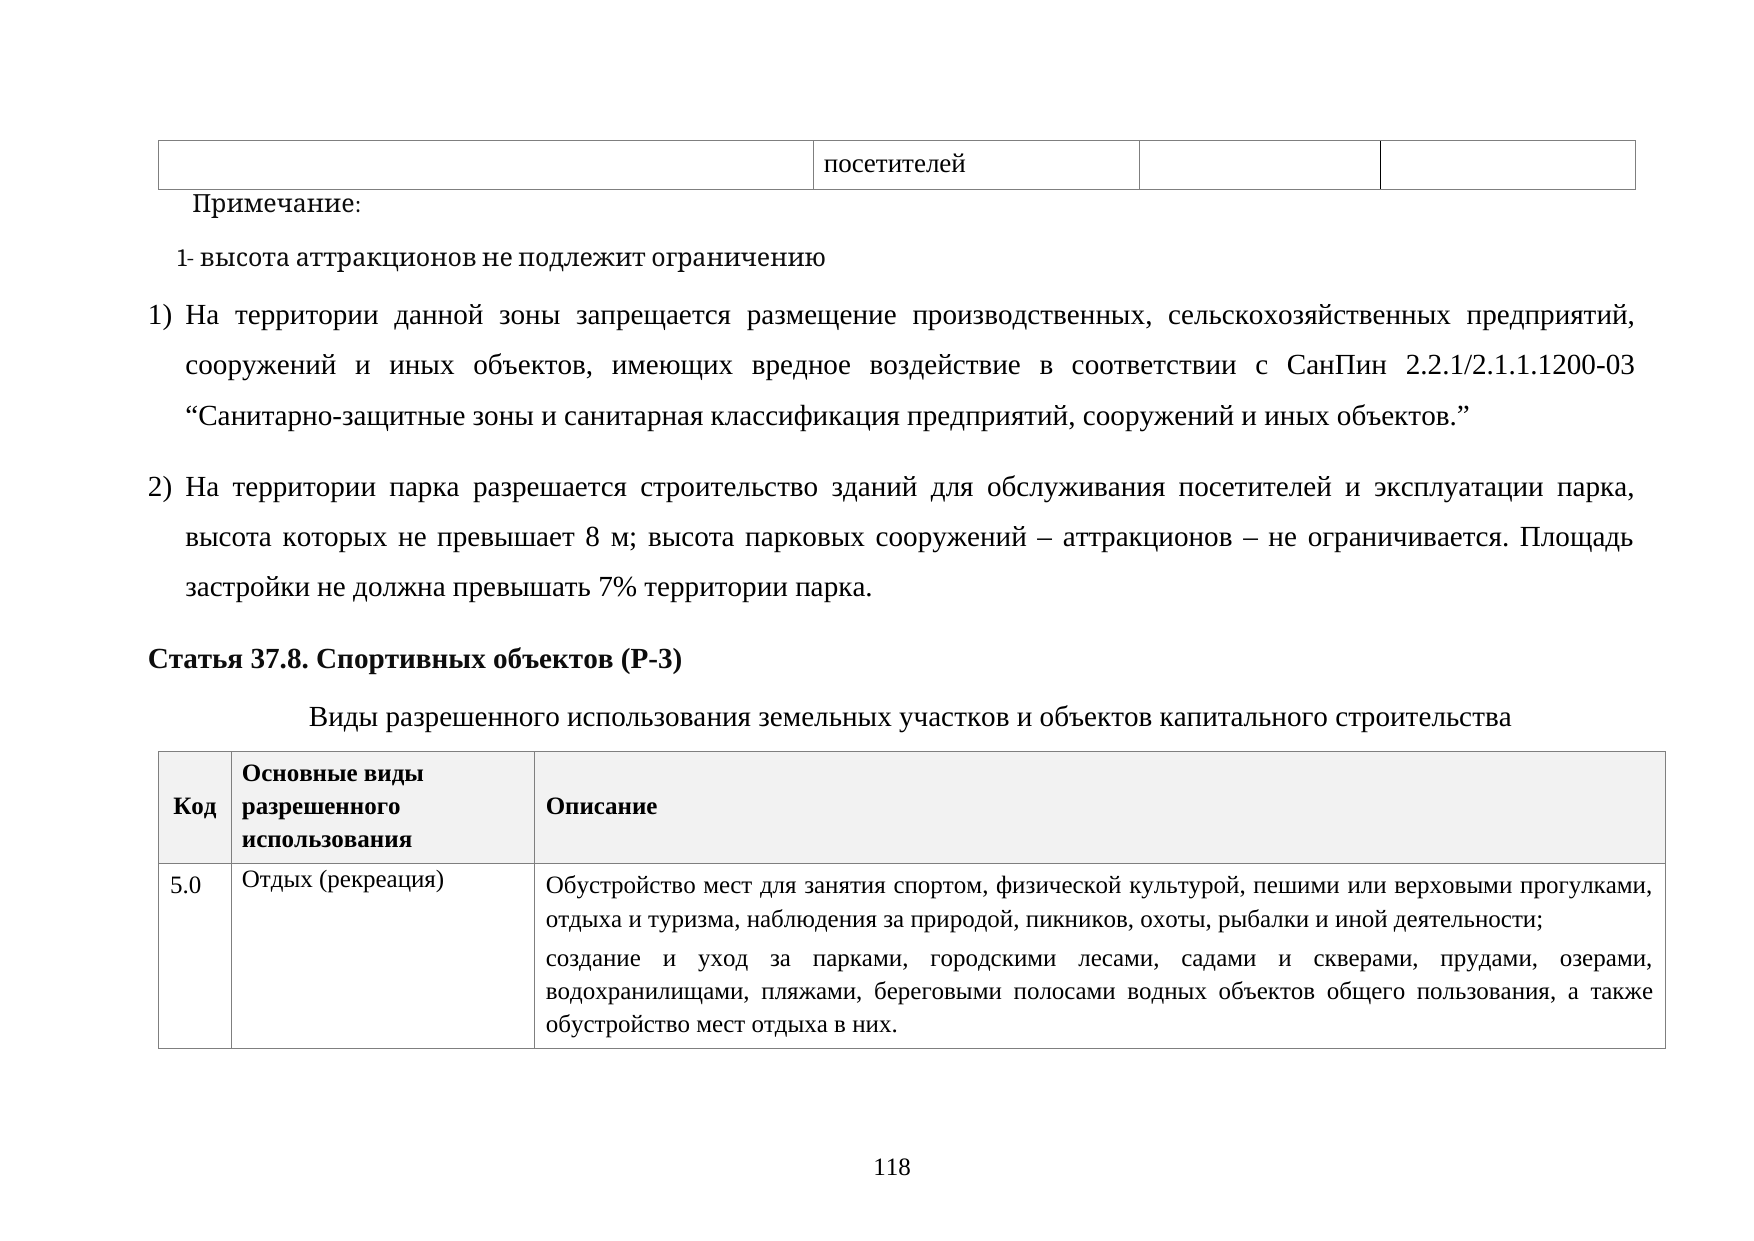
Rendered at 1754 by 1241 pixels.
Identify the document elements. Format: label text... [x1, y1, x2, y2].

table_header Описание [535, 752, 1665, 863]
list На территории парка разрешается строительство зданий для обслуживания посетителей и эксплуатации парка, высота которых не превышает 8 м; высота парковых сооружений – аттракционов – не ограничивается. Площадь застройки не должна превышать 7% территории парка. [148, 469, 1636, 603]
text 1- высота аттракционов не подлежит ограничению [177, 243, 1636, 272]
table_cell [1381, 141, 1635, 189]
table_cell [814, 141, 1139, 189]
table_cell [159, 141, 813, 189]
text Примечание: [192, 190, 1636, 218]
table_header Основные виды разрешенного использования [232, 752, 534, 863]
table_cell 5.0 [159, 864, 231, 1048]
table_cell [1140, 141, 1380, 189]
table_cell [535, 864, 1665, 1048]
table_header Код [159, 752, 231, 863]
text Статья 37.8. Спортивных объектов (Р-3) [148, 641, 1636, 674]
text Виды разрешенного использования земельных участков и объектов капитального строительства [148, 699, 1636, 733]
list На территории данной зоны запрещается размещение производственных, сельскохозяйственных предприятий, сооружений и иных объектов, имеющих вредное воздействие в соответствии с СанПин 2.2.1/2.1.1.1200-03 “Санитарно-защитные зоны и санитарная классификация предприятий, сооружений и иных объектов.” [148, 297, 1636, 431]
table_cell Отдых (рекреация) [232, 864, 534, 1048]
